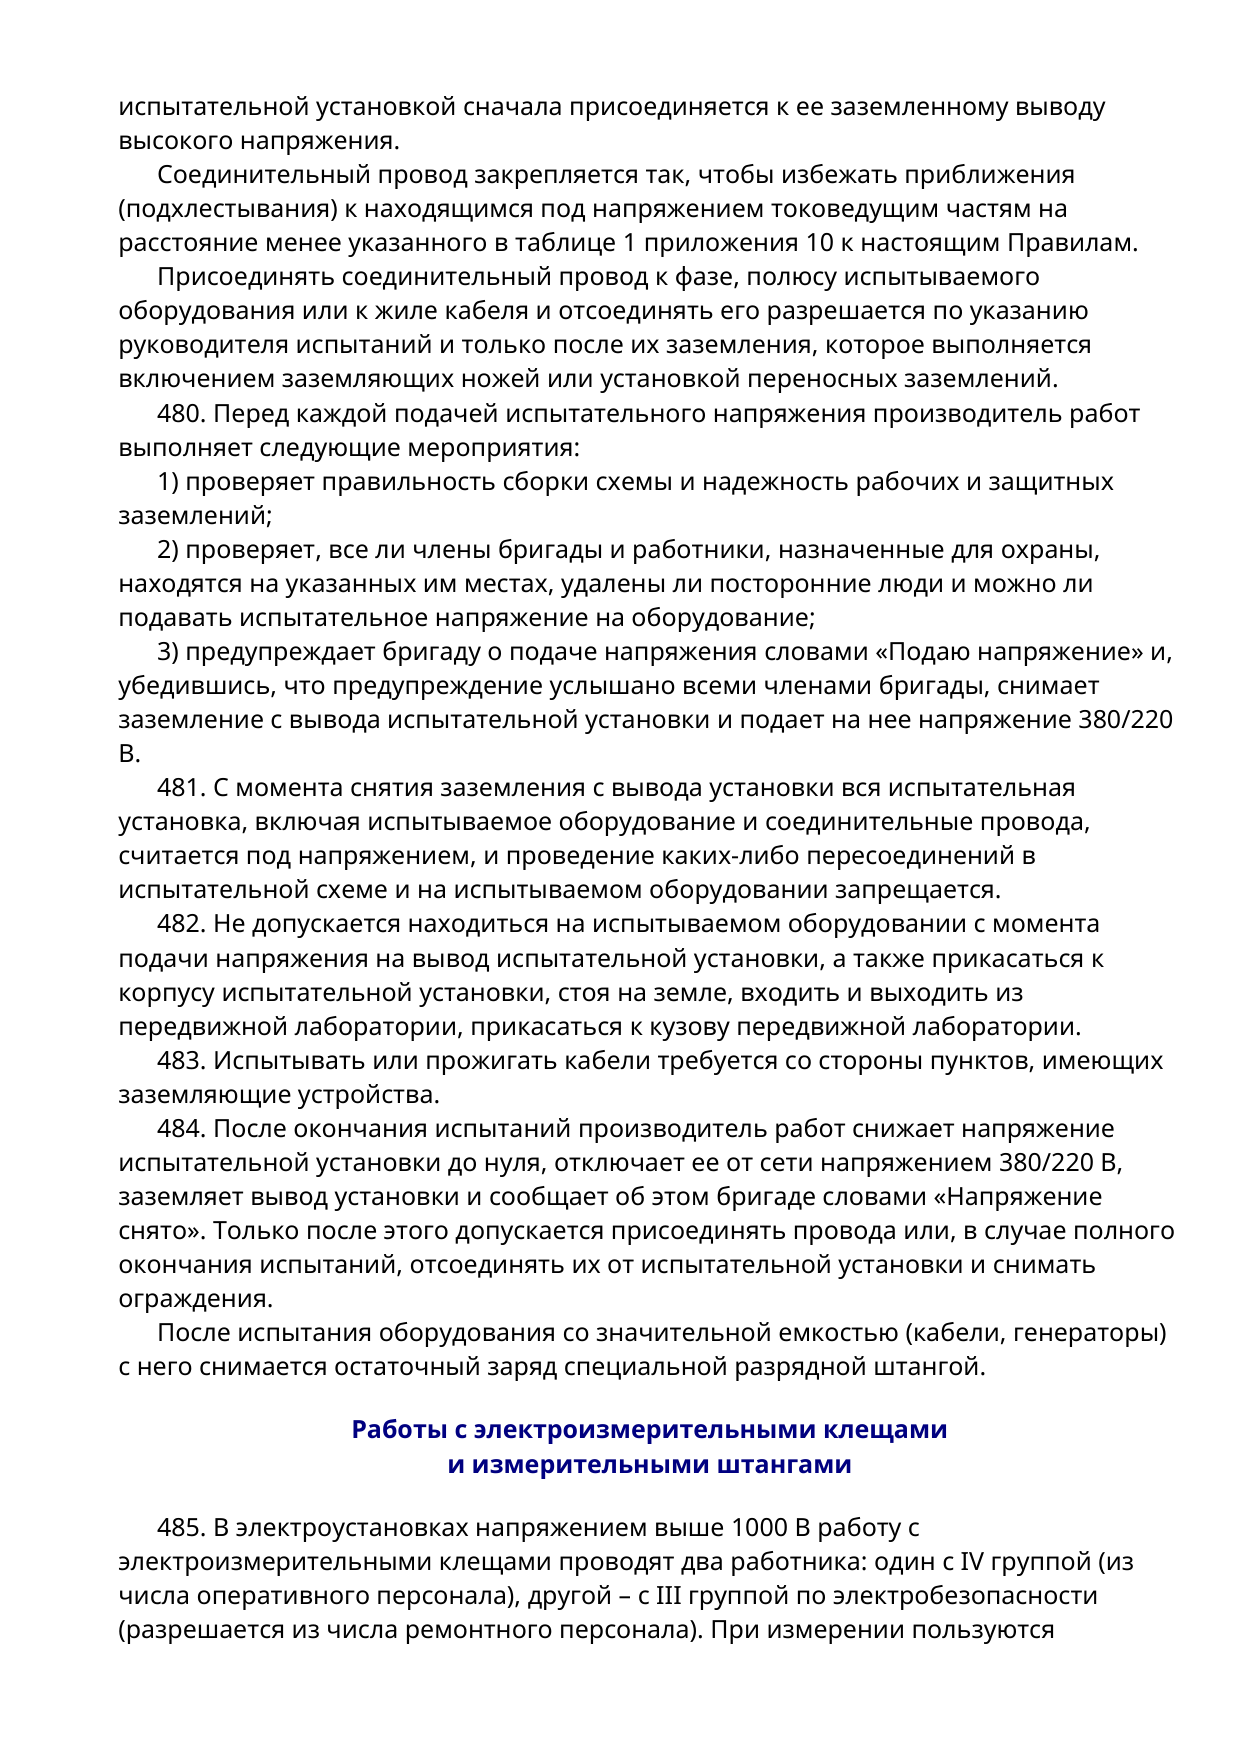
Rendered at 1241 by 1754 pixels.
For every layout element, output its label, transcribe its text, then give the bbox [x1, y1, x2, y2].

text Работы с электроизмерительными клещами и измерительными штангами [118, 1412, 1181, 1480]
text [118, 1509, 1181, 1646]
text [118, 89, 1181, 1383]
